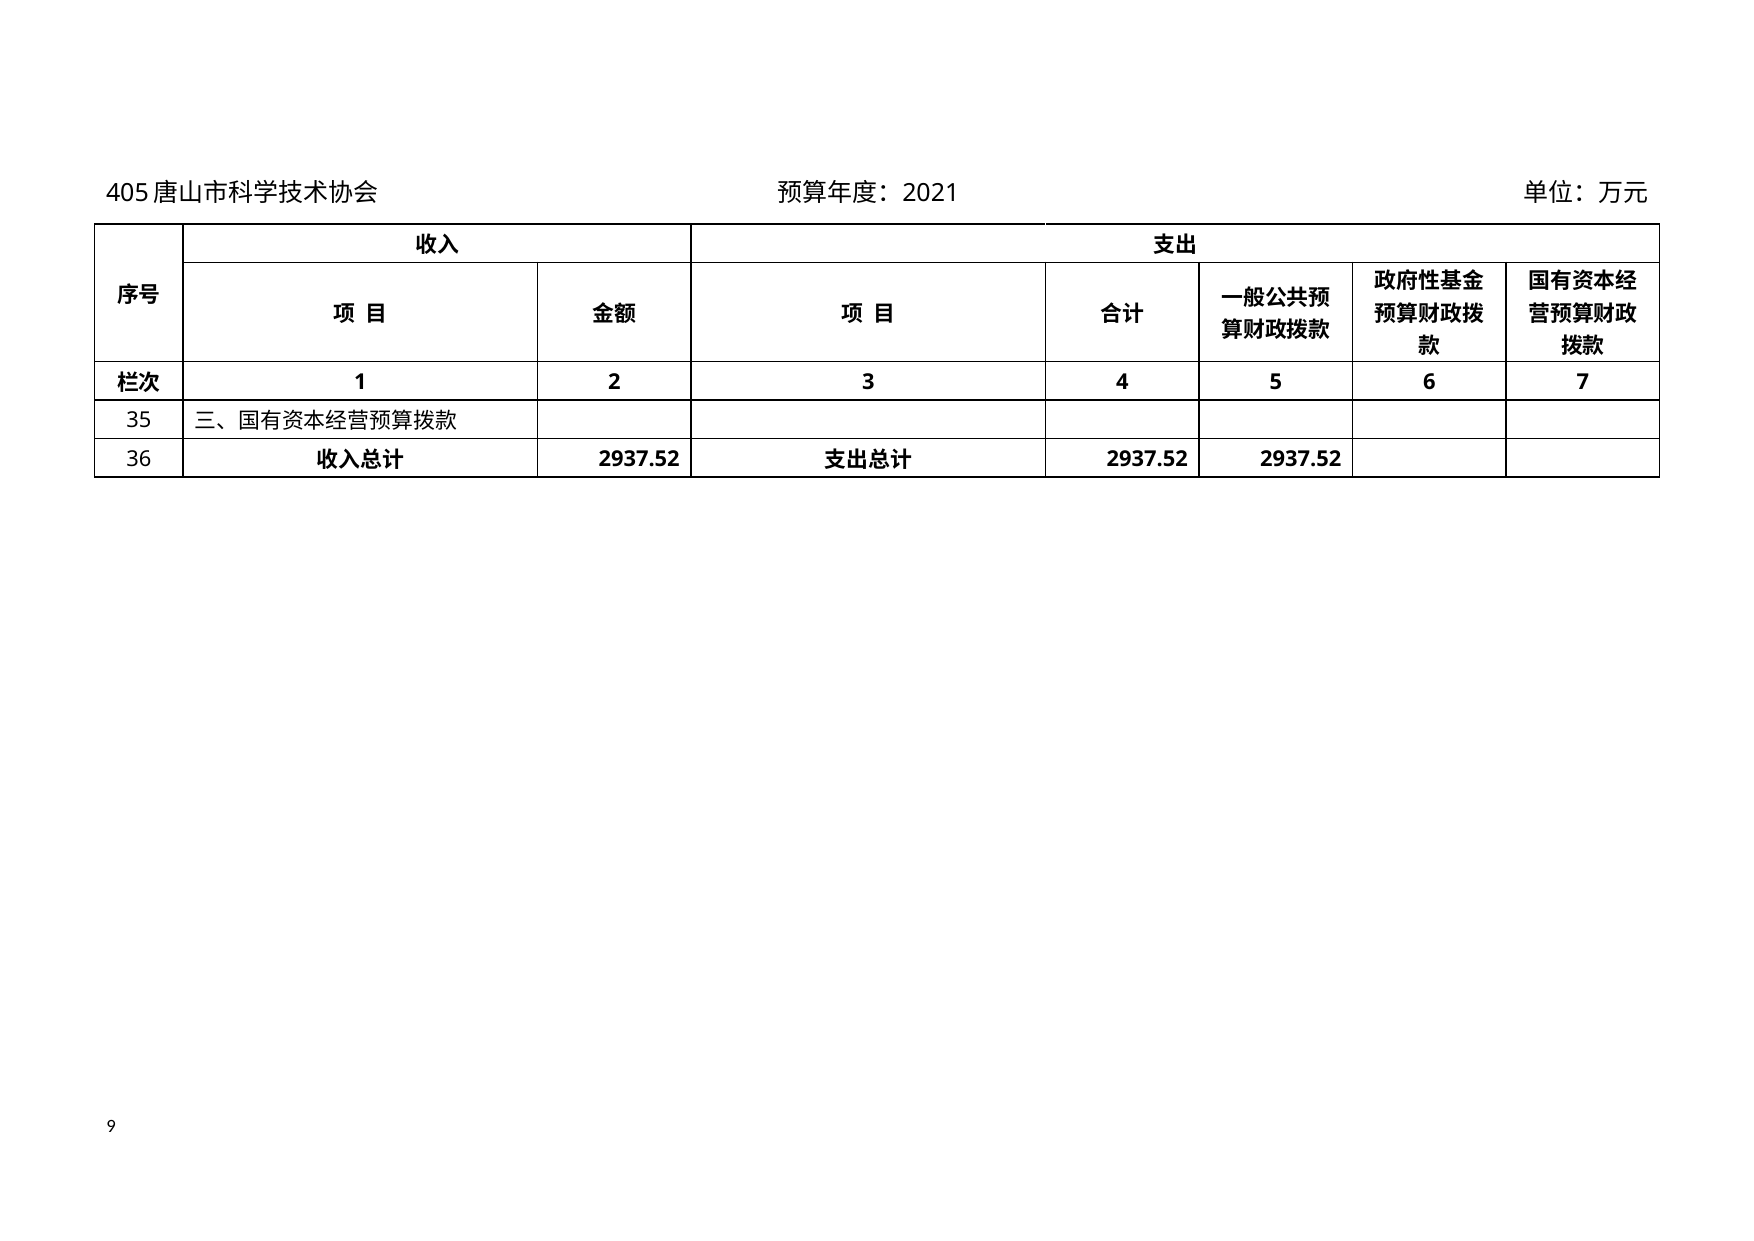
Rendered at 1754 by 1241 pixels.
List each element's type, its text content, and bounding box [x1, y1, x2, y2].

table_cell 政府性基金预算财政拨款 [1353, 263, 1505, 361]
table_cell 5 [1200, 362, 1352, 399]
table_cell 2937.52 [538, 439, 690, 476]
table_cell [538, 401, 690, 437]
table_cell [1353, 439, 1505, 476]
table_cell 序号 [95, 225, 182, 361]
table_cell 合计 [1046, 263, 1198, 361]
table_cell [1353, 401, 1505, 437]
table_cell 2937.52 [1046, 439, 1198, 476]
table_header 预算年度：2021 [692, 158, 1045, 223]
table_cell 金额 [538, 263, 690, 361]
table_cell 3 [692, 362, 1045, 399]
table_cell 4 [1046, 362, 1198, 399]
table_cell 支出 [692, 225, 1659, 262]
table_cell [1507, 439, 1659, 476]
table_cell 2937.52 [1200, 439, 1352, 476]
table_cell 项 目 [184, 263, 537, 361]
table_header 单位：万元 [1046, 158, 1659, 223]
table_cell 7 [1507, 362, 1659, 399]
table_cell 三、国有资本经营预算拨款 [184, 401, 537, 437]
table_cell 收入总计 [184, 439, 537, 476]
table_cell [1046, 401, 1198, 437]
table_cell [1200, 401, 1352, 437]
table_cell 35 [95, 401, 182, 437]
table_cell [692, 401, 1045, 437]
table_cell 国有资本经营预算财政拨款 [1507, 263, 1659, 361]
table_header 405唐山市科学技术协会 [95, 158, 690, 223]
table_cell 一般公共预算财政拨款 [1200, 263, 1352, 361]
table_cell [1507, 401, 1659, 437]
table_cell 项 目 [692, 263, 1045, 361]
table_cell 6 [1353, 362, 1505, 399]
table_cell 收入 [184, 225, 690, 262]
table_cell 36 [95, 439, 182, 476]
table_cell 2 [538, 362, 690, 399]
table_cell 栏次 [95, 362, 182, 399]
table_cell 1 [184, 362, 537, 399]
table_cell 支出总计 [692, 439, 1045, 476]
